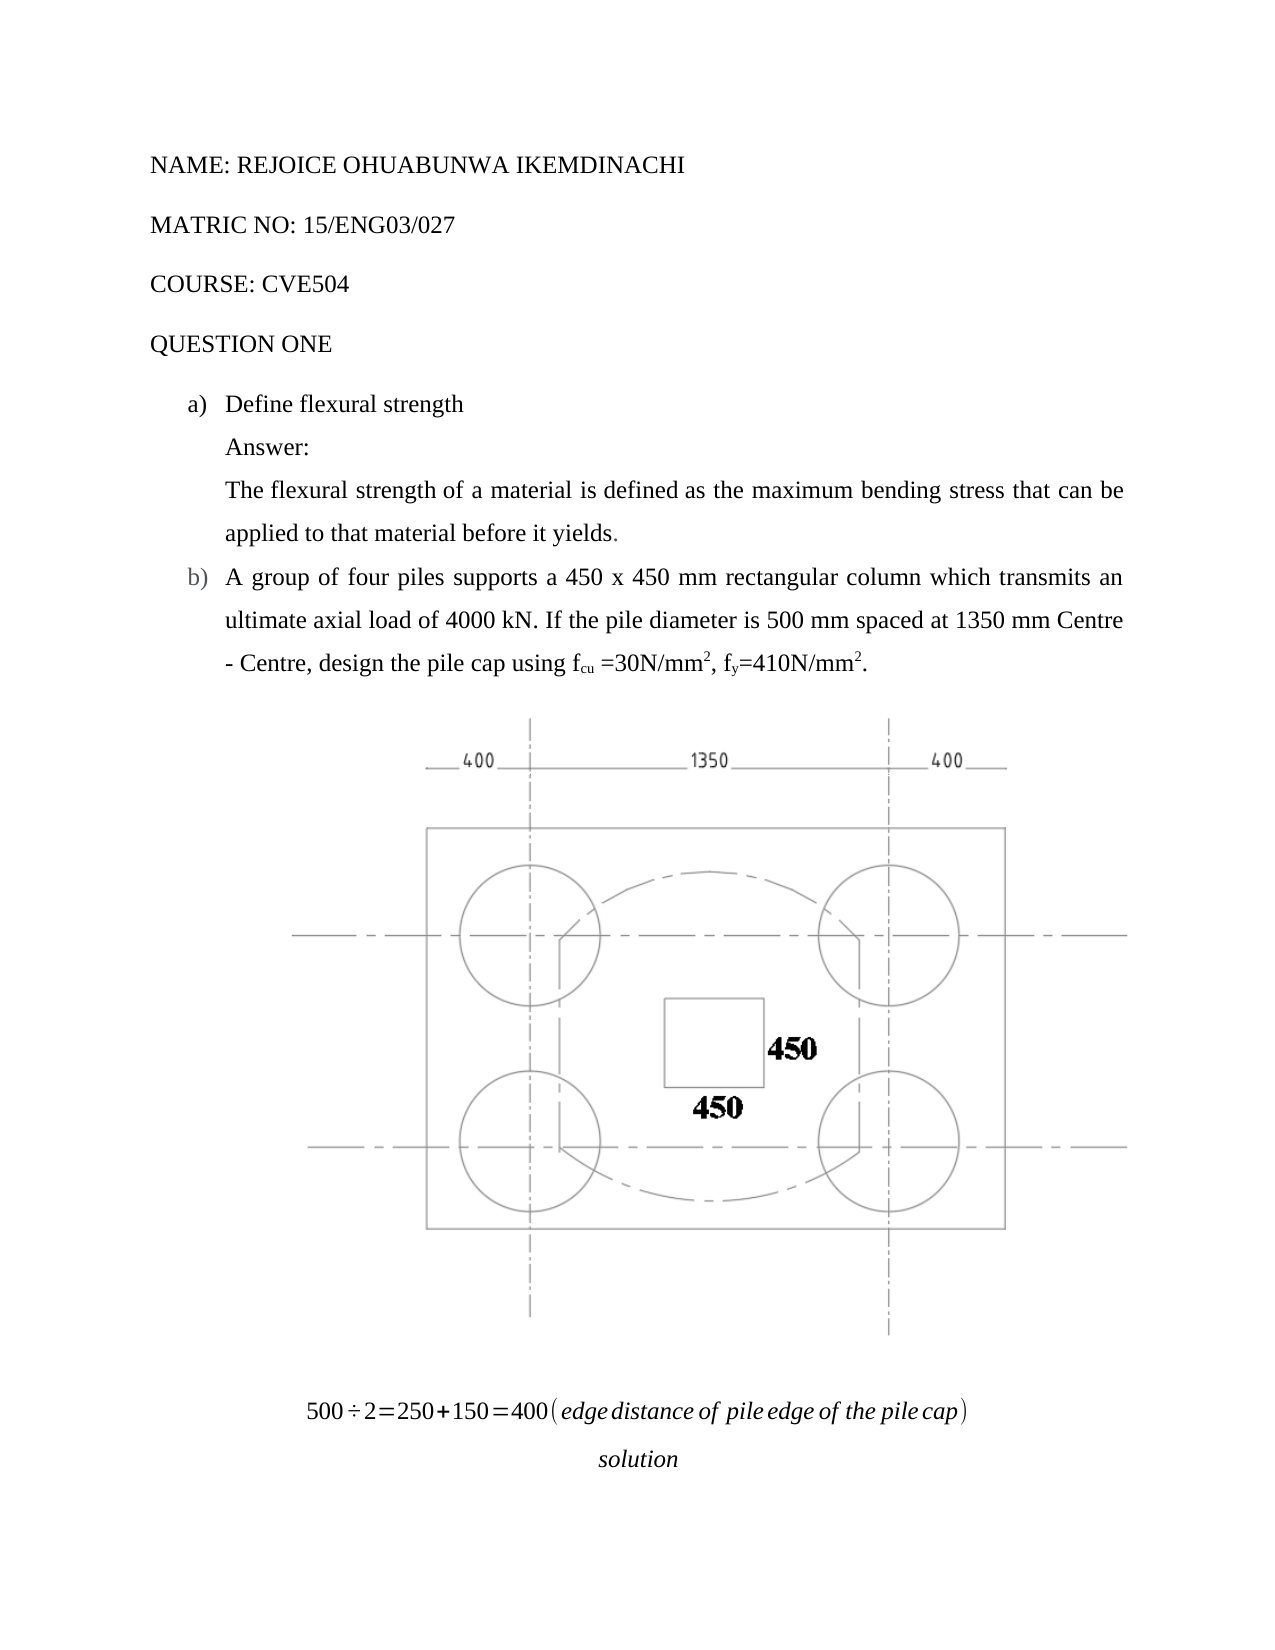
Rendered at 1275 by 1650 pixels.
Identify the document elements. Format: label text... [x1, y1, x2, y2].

list The flexural strength of a material is defined as the maximum bending stress that can be applied to that material before it yields. [225, 475, 1125, 547]
text NAME: REJOICE OHUABUNWA IKEMDINACHI [150, 150, 1125, 179]
list Answer: [225, 432, 1125, 461]
list Define flexural strength [187, 389, 1125, 418]
picture [225, 691, 1200, 1366]
list A group of four piles supports a 450 x 450 mm rectangular column which transmits an ultimate axial load of 4000 kN. If the pile diameter is 500 mm spaced at 1350 mm Centre - Centre, design the pile cap using fcu =30N/mm2, fy=410N/mm2. [187, 562, 1125, 677]
text QUESTION ONE [150, 329, 1125, 358]
text COURSE: CVE504 [150, 269, 1125, 298]
text MATRIC NO: 15/ENG03/027 [150, 210, 1125, 238]
